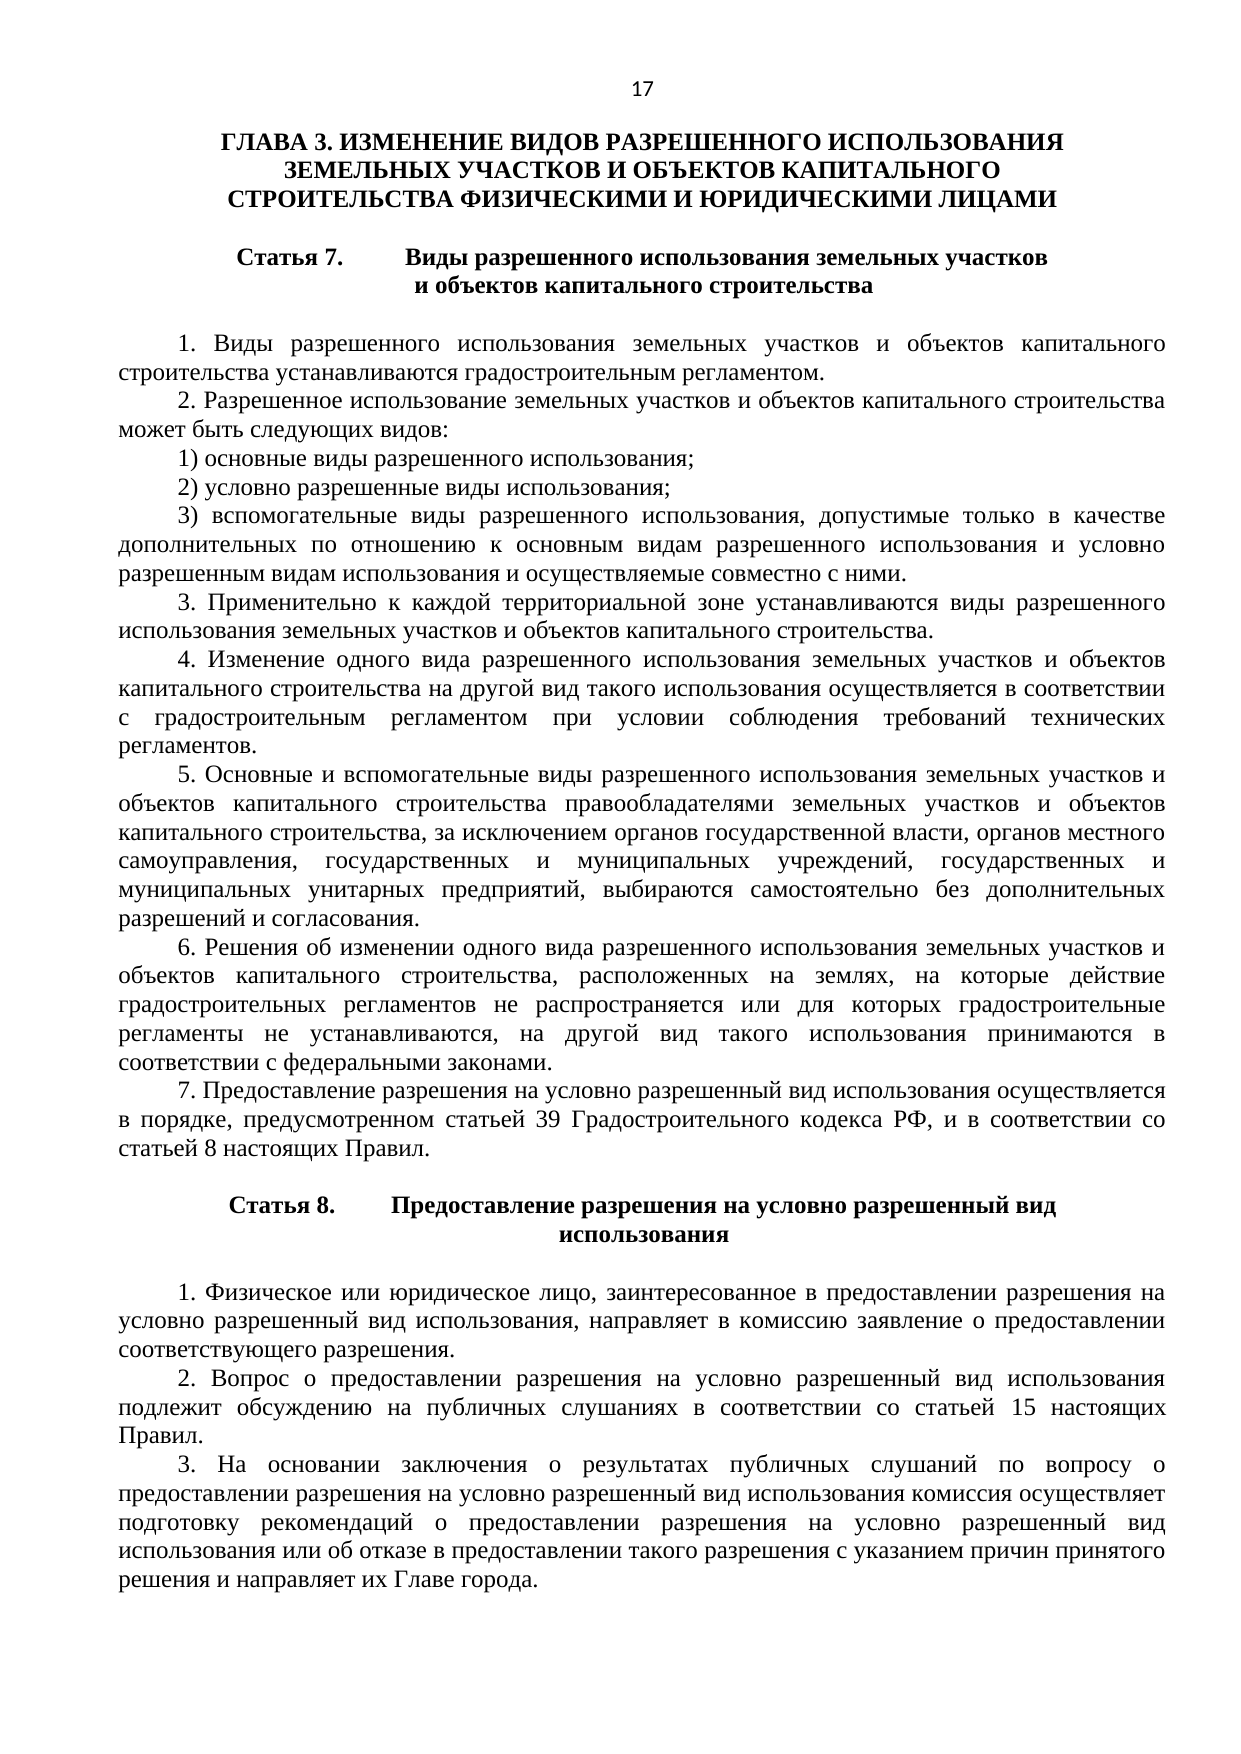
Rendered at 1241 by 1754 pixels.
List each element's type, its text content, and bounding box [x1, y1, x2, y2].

list 6. Решения об изменении одного вида разрешенного использования земельных участков и объектов капитального строительства, расположенных на землях, на которые действие градостроительных регламентов не распространяется или для которых градостроительные регламенты не устанавливаются, на другой вид такого использования принимаются в соответствии с федеральными законами. [118, 932, 1166, 1075]
text Предоставление разрешения на условно разрешенный вид использования [177, 1190, 1107, 1248]
list 3) вспомогательные виды разрешенного использования, допустимые только в качестве дополнительных по отношению к основным видам разрешенного использования и условно разрешенным видам использования и осуществляемые совместно с ними. [118, 500, 1166, 587]
list 4. Изменение одного вида разрешенного использования земельных участков и объектов капитального строительства на другой вид такого использования осуществляется в соответствии с градостроительным регламентом при условии соблюдения требований технических регламентов. [118, 644, 1166, 759]
list 5. Основные и вспомогательные виды разрешенного использования земельных участков и объектов капитального строительства правообладателями земельных участков и объектов капитального строительства, за исключением органов государственной власти, органов местного самоуправления, государственных и муниципальных учреждений, государственных и муниципальных унитарных предприятий, выбираются самостоятельно без дополнительных разрешений и согласования. [118, 759, 1166, 932]
list 7. Предоставление разрешения на условно разрешенный вид использования осуществляется в порядке, предусмотренном статьей 39 Градостроительного кодекса РФ, и в соответствии со статьей 8 настоящих Правил. [118, 1075, 1166, 1162]
list 2. Разрешенное использование земельных участков и объектов капитального строительства может быть следующих видов: [118, 385, 1166, 443]
text Виды разрешенного использования земельных участков [177, 242, 1107, 270]
list 1. Физическое или юридическое лицо, заинтересованное в предоставлении разрешения на условно разрешенный вид использования, направляет в комиссию заявление о предоставлении соответствующего разрешения. [118, 1277, 1166, 1363]
subtitle ГЛАВА 3. ИЗМЕНЕНИЕ ВИДОВ РАЗРЕШЕННОГО ИСПОЛЬЗОВАНИЯ ЗЕМЕЛЬНЫХ УЧАСТКОВ И ОБЪЕКТОВ КАПИТАЛЬНОГО СТРОИТЕЛЬСТВА ФИЗИЧЕСКИМИ И ЮРИДИЧЕСКИМИ ЛИЦАМИ [177, 127, 1107, 213]
list 3. Применительно к каждой территориальной зоне устанавливаются виды разрешенного использования земельных участков и объектов капитального строительства. [118, 587, 1166, 644]
list 3. На основании заключения о результатах публичных слушаний по вопросу о предоставлении разрешения на условно разрешенный вид использования комиссия осуществляет подготовку рекомендаций о предоставлении разрешения на условно разрешенный вид использования или об отказе в предоставлении такого разрешения с указанием причин принятого решения и направляет их Главе города. [118, 1449, 1166, 1593]
list 1) основные виды разрешенного использования; [118, 443, 1166, 472]
list 2) условно разрешенные виды использования; [118, 472, 1166, 500]
list и объектов капитального строительства [180, 270, 1107, 299]
list 2. Вопрос о предоставлении разрешения на условно разрешенный вид использования подлежит обсуждению на публичных слушаниях в соответствии со статьей 15 настоящих Правил. [118, 1363, 1166, 1449]
list 1. Виды разрешенного использования земельных участков и объектов капитального строительства устанавливаются градостроительным регламентом. [118, 328, 1166, 385]
